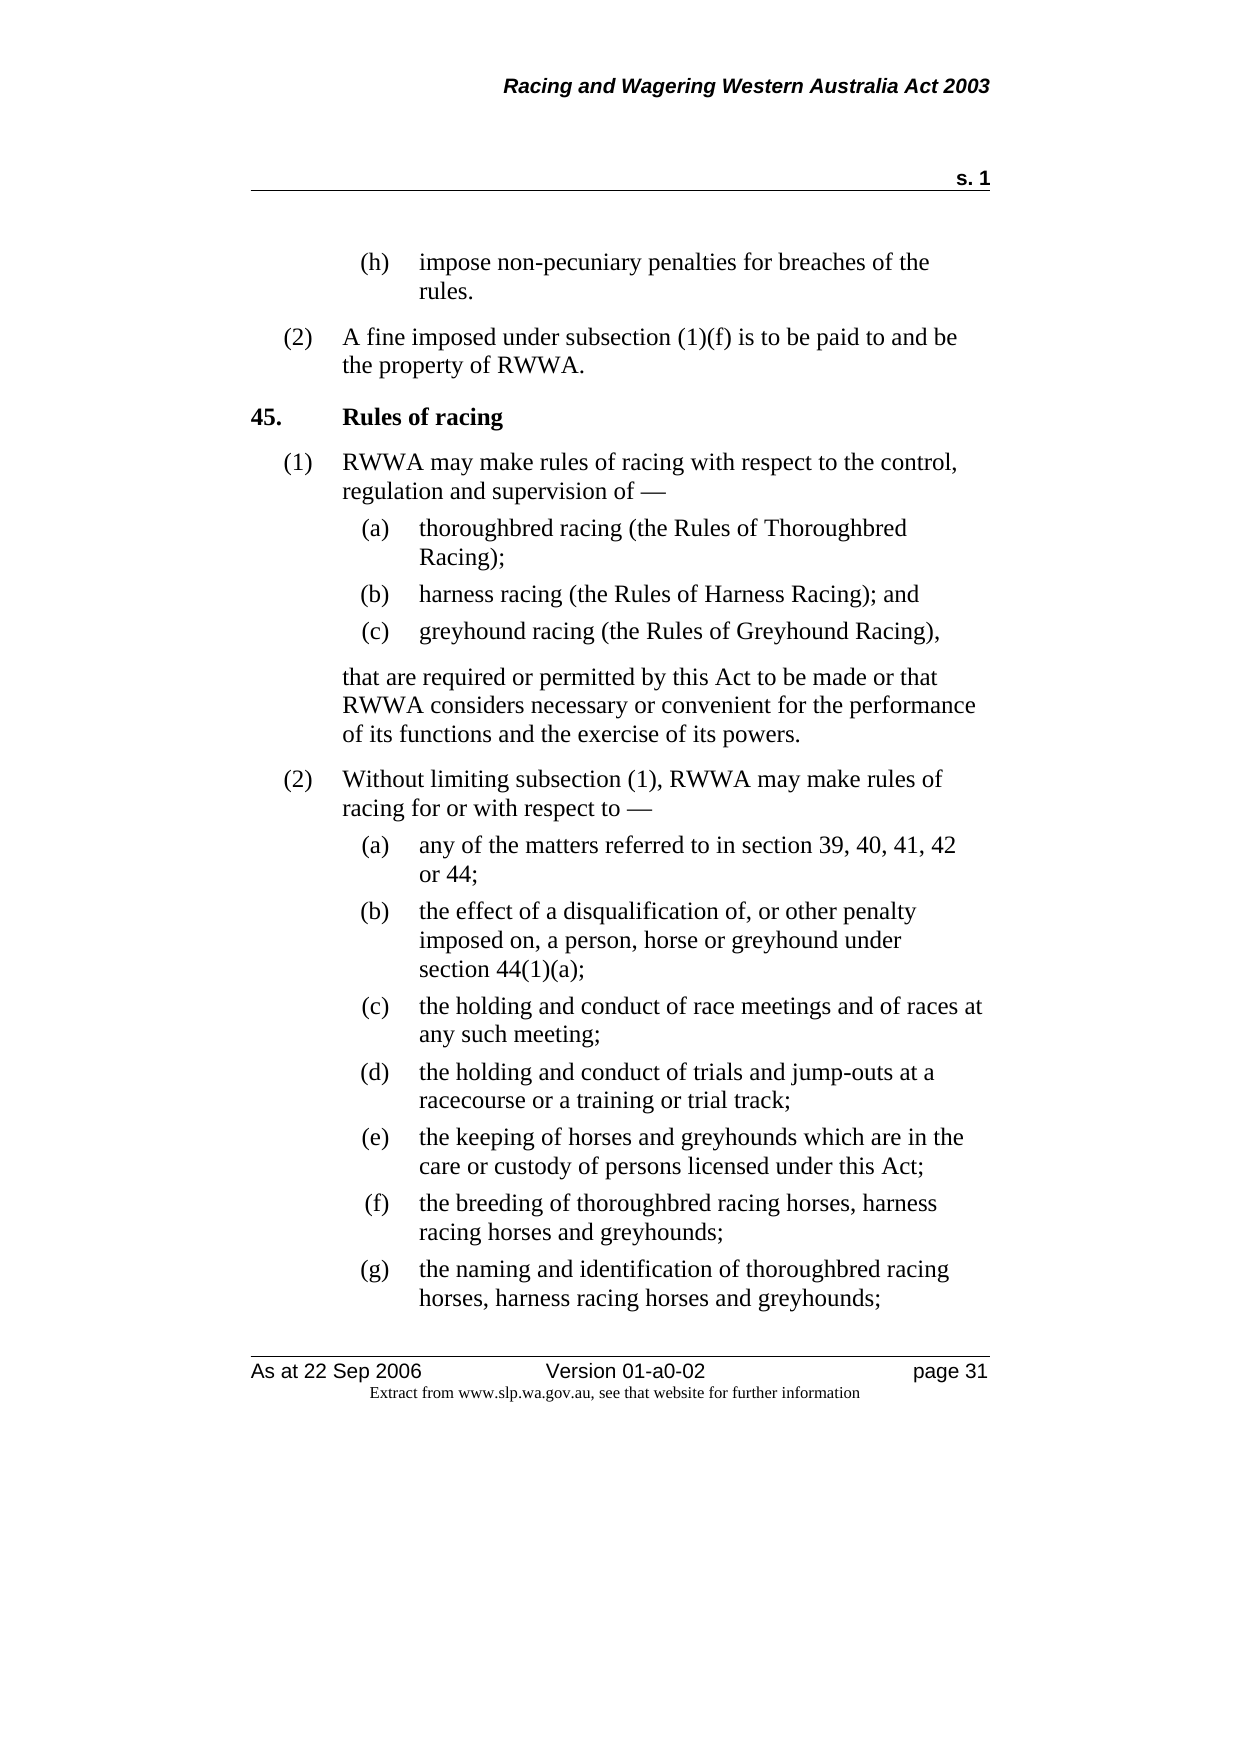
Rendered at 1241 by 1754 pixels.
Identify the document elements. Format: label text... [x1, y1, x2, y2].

text (g) the naming and identification of thoroughbred racing horses, harness racing horses and greyhounds; [251, 1254, 990, 1312]
text (b) harness racing (the Rules of Harness Racing); and [251, 579, 990, 608]
text (f) the breeding of thoroughbred racing horses, harness racing horses and greyhounds; [251, 1188, 990, 1246]
text (b) the effect of a disqualification of, or other penalty imposed on, a person, horse or greyhound under section 44(1)(a); [251, 896, 990, 982]
text (c) the holding and conduct of race meetings and of races at any such meeting; [251, 991, 990, 1048]
text (a) any of the matters referred to in section 39, 40, 41, 42 or 44; [251, 830, 990, 888]
text (a) thoroughbred racing (the Rules of Thoroughbred Racing); [251, 513, 990, 571]
text (1) RWWA may make rules of racing with respect to the control, regulation and supervision of — [251, 447, 990, 505]
text (d) the holding and conduct of trials and jump-outs at a racecourse or a training or trial track; [251, 1057, 990, 1114]
text (2) Without limiting subsection (1), RWWA may make rules of racing for or with respect to — [251, 764, 990, 822]
text that are required or permitted by this Act to be made or that RWWA considers necessary or convenient for the performance of its functions and the exercise of its powers. [251, 662, 990, 748]
subtitle 45. Rules of racing [251, 402, 990, 431]
text (2) A fine imposed under subsection (1)(f) is to be paid to and be the property of RWWA. [251, 322, 990, 379]
text (c) greyhound racing (the Rules of Greyhound Racing), [251, 616, 990, 645]
text (e) the keeping of horses and greyhounds which are in the care or custody of persons licensed under this Act; [251, 1122, 990, 1180]
text (h) impose non-pecuniary penalties for breaches of the rules. [251, 247, 990, 305]
